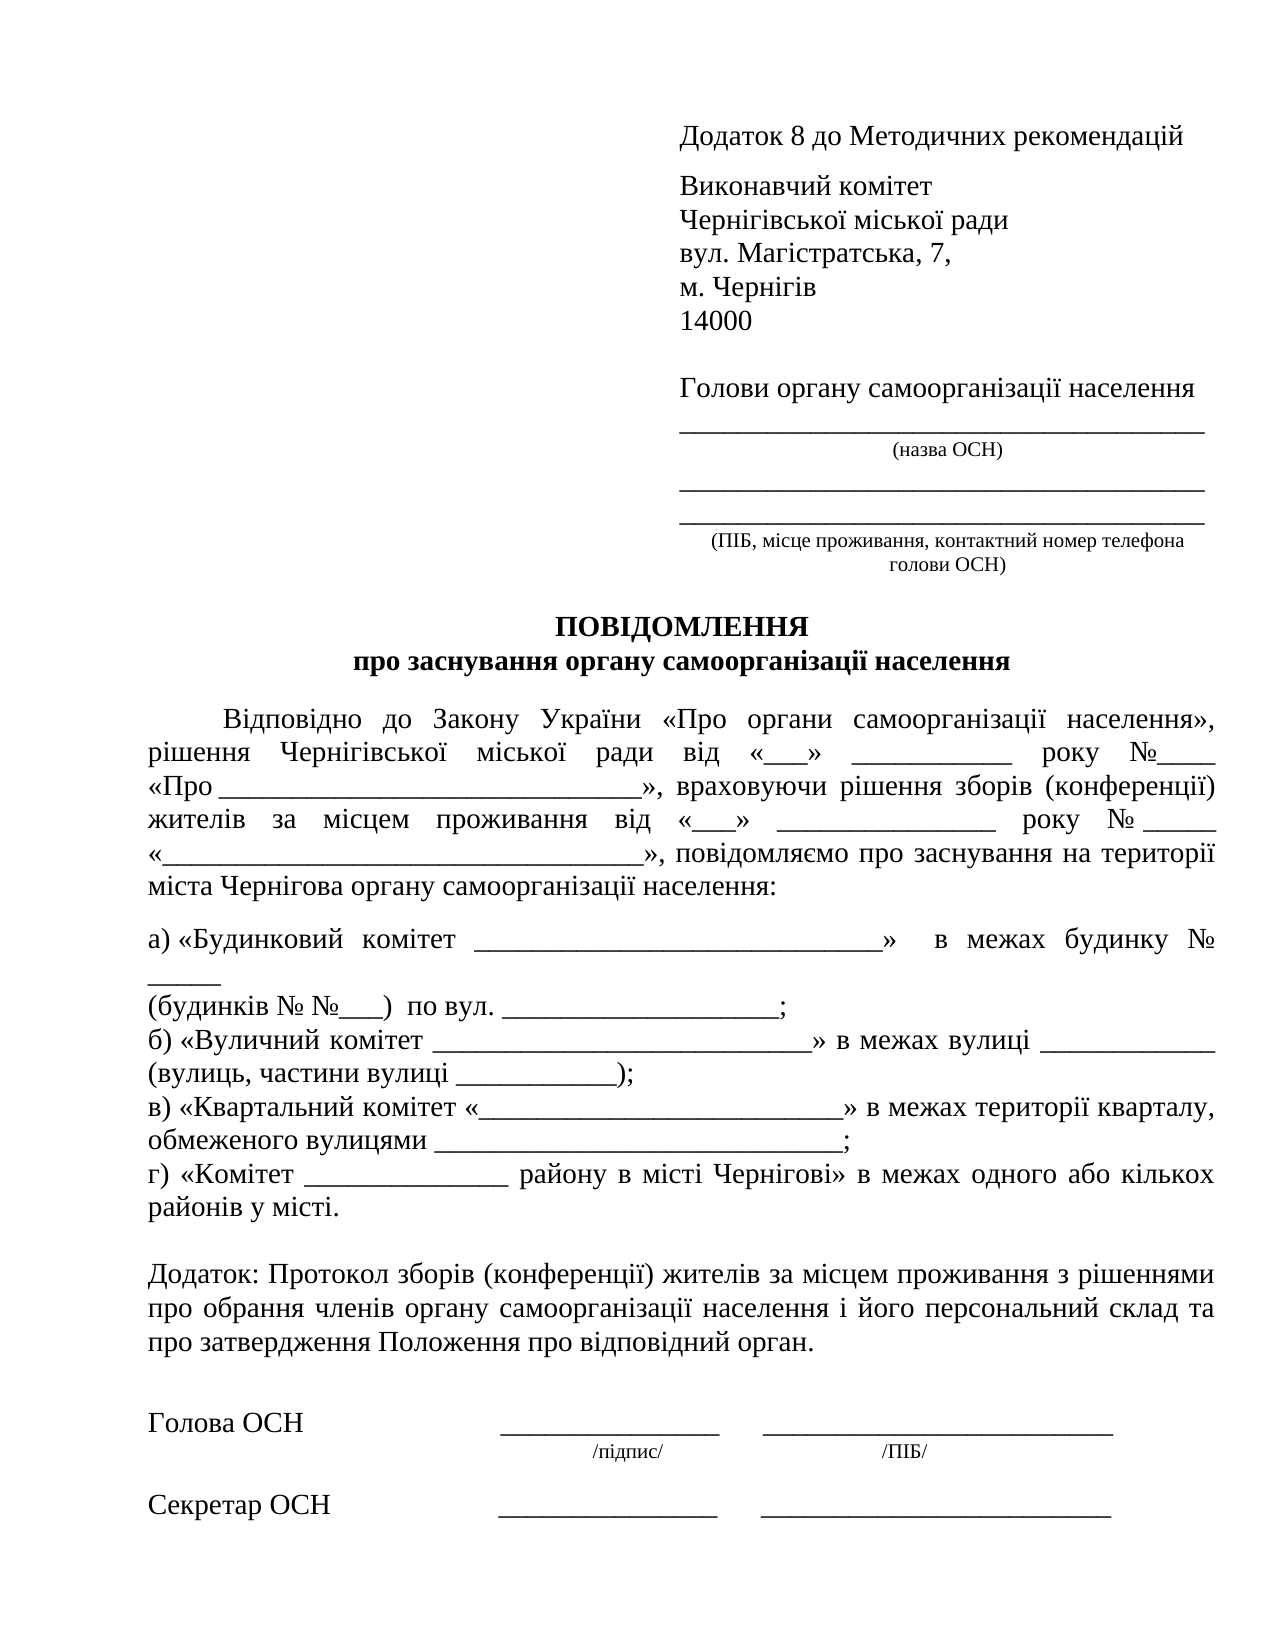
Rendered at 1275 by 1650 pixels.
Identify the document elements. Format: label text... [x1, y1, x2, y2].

text Відповідно до Закону України «Про органи самоорганізації населення», рішення Чернігівської міської ради від «___» ___________ року №____ «Про _____________________________», враховуючи рішення зборів (конференції) жителів за місцем проживання від «___» _______________ року № _____ «_________________________________», повідомляємо про заснування на території міста Чернігова органу самоорганізації населення: [148, 701, 1216, 902]
text Секретар ОСН _______________ ________________________ [148, 1487, 1246, 1521]
text (назва ОСН) [679, 437, 1216, 461]
text Голови органу самоорганізації населення [679, 370, 1216, 403]
text в) «Квартальний комітет «_________________________» в межах території кварталу, обмеженого вулицями ____________________________; [148, 1089, 1216, 1156]
text м. Чернігів [679, 269, 1216, 303]
text а) «Будинковий комітет ____________________________» в межах будинку № _____ [148, 921, 1216, 988]
text Голова ОСН _______________ ________________________ [148, 1405, 1246, 1439]
text (будинків № №___) по вул. ___________________; [148, 988, 1216, 1022]
text г) «Комітет ______________ району в місті Чернігові» в межах одного або кількох районів у місті. [148, 1189, 1216, 1223]
text /підпис/ /ПІБ/ [148, 1439, 1246, 1463]
text ____________________________________ [679, 494, 1216, 528]
text Чернігівської міської ради [679, 202, 1216, 236]
text ____________________________________ [679, 403, 1216, 437]
text Виконавчий комітет [679, 168, 1216, 202]
text ПОВІДОМЛЕННЯ [148, 609, 1216, 643]
text 14000 [679, 303, 1216, 336]
text про заснування органу самоорганізації населення [148, 643, 1216, 677]
text ____________________________________ [679, 461, 1216, 494]
text Додаток: Протокол зборів (конференції) жителів за місцем проживання з рішеннями про обрання членів органу самоорганізації населення і його персональний склад та про затвердження Положення про відповідний орган. [148, 1257, 1216, 1357]
text вул. Магістратська, 7, [679, 236, 1216, 269]
text б) «Вуличний комітет __________________________» в межах вулиці ____________ (вулиць, частини вулиці ___________); [148, 1022, 1216, 1089]
text (ПІБ, місце проживання, контактний номер телефона голови ОСН) [679, 528, 1216, 576]
text Додаток 8 до Методичних рекомендацій [679, 118, 1216, 152]
